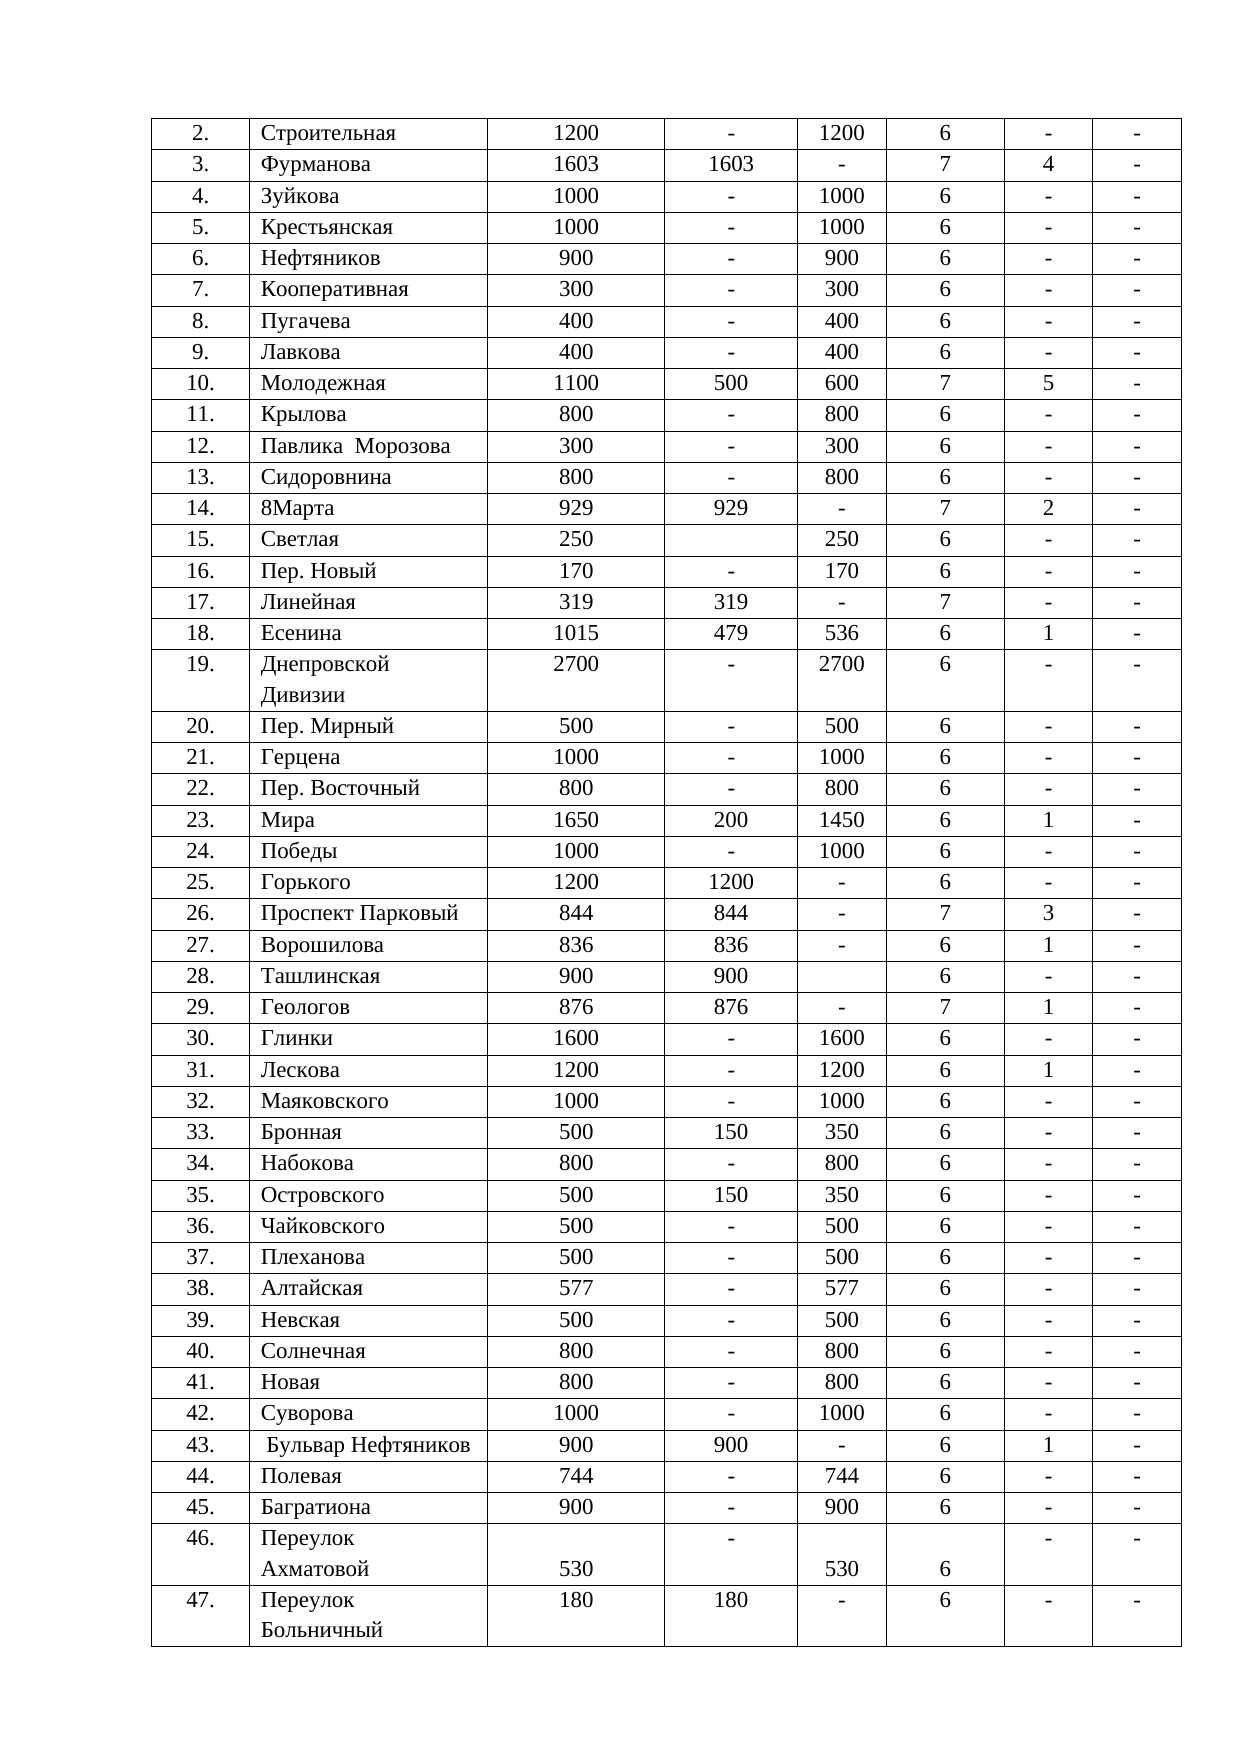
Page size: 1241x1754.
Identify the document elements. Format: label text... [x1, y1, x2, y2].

table_cell Ташлинская [250, 962, 487, 992]
table_cell - [1093, 899, 1181, 929]
table_cell - [665, 463, 797, 493]
table_cell 744 [798, 1462, 886, 1492]
table_cell 1600 [798, 1024, 886, 1054]
table_cell 46. [152, 1524, 249, 1585]
table_cell - [665, 1493, 797, 1523]
table_cell 34. [152, 1149, 249, 1179]
table_cell 1000 [798, 182, 886, 212]
table_cell 300 [488, 432, 664, 462]
table_cell - [1093, 1087, 1181, 1117]
table_cell Солнечная [250, 1337, 487, 1367]
table_cell 47. [152, 1586, 249, 1646]
table_cell - [1005, 774, 1092, 804]
table_cell - [798, 899, 886, 929]
table_cell 6 [887, 1524, 1004, 1585]
table_cell - [798, 1586, 886, 1646]
table_cell 500 [488, 712, 664, 742]
table_cell - [665, 1524, 797, 1585]
table_cell - [1093, 1149, 1181, 1179]
table_cell Строительная [250, 119, 487, 149]
table_cell - [1005, 1337, 1092, 1367]
table_cell - [1093, 712, 1181, 742]
table_cell 1650 [488, 806, 664, 836]
table_cell 800 [488, 774, 664, 804]
table_cell 6 [887, 432, 1004, 462]
table_cell 1000 [488, 1087, 664, 1117]
table_cell - [1005, 244, 1092, 274]
table_cell 7. [152, 275, 249, 306]
table_cell Глинки [250, 1024, 487, 1054]
table_cell 7 [887, 993, 1004, 1023]
table_cell 7 [887, 369, 1004, 399]
table_cell 9. [152, 338, 249, 368]
table_cell Новая [250, 1368, 487, 1398]
table_cell - [1093, 1024, 1181, 1054]
table_cell Герцена [250, 743, 487, 773]
table_cell Зуйкова [250, 182, 487, 212]
table_cell - [1093, 525, 1181, 556]
table_cell 6 [887, 806, 1004, 836]
table_cell 300 [488, 275, 664, 306]
table_cell 7 [887, 150, 1004, 181]
table_cell - [798, 1431, 886, 1461]
table_cell - [1093, 774, 1181, 804]
table_cell 1000 [798, 213, 886, 243]
table_cell - [665, 1212, 797, 1242]
table_cell 1000 [488, 743, 664, 773]
table_cell 170 [798, 557, 886, 587]
table_cell - [1093, 1337, 1181, 1367]
table_cell - [1005, 338, 1092, 368]
table_cell - [665, 1368, 797, 1398]
table_cell - [1093, 400, 1181, 431]
table_cell 25. [152, 868, 249, 898]
table_cell - [798, 150, 886, 181]
table_cell 900 [798, 244, 886, 274]
table_cell Плеханова [250, 1243, 487, 1273]
table_cell 21. [152, 743, 249, 773]
table_cell - [1093, 619, 1181, 649]
table_cell - [665, 338, 797, 368]
table_cell 400 [798, 307, 886, 337]
table_cell 11. [152, 400, 249, 431]
table_cell Переулок Ахматовой [250, 1524, 487, 1585]
table_cell - [665, 557, 797, 587]
table_cell 2 [1005, 494, 1092, 524]
table_cell 15. [152, 525, 249, 556]
table_cell 1000 [798, 1087, 886, 1117]
table_cell 1200 [488, 119, 664, 149]
table_cell 500 [798, 1243, 886, 1273]
table_cell - [1005, 1087, 1092, 1117]
table_cell - [1005, 712, 1092, 742]
table_cell - [1093, 244, 1181, 274]
table_cell - [1093, 1212, 1181, 1242]
table_cell - [1005, 1118, 1092, 1148]
table_cell Кооперативная [250, 275, 487, 306]
table_cell - [665, 743, 797, 773]
table_cell - [665, 244, 797, 274]
table_cell 10. [152, 369, 249, 399]
table_cell - [1093, 369, 1181, 399]
table_cell 500 [798, 1306, 886, 1336]
table_cell - [1093, 432, 1181, 462]
table_cell 1200 [488, 868, 664, 898]
table_cell Победы [250, 837, 487, 867]
table_cell 1200 [665, 868, 797, 898]
table_cell 37. [152, 1243, 249, 1273]
table_cell 6 [887, 650, 1004, 711]
table_cell 6 [887, 1274, 1004, 1304]
table_cell Лескова [250, 1056, 487, 1086]
table_cell - [1093, 213, 1181, 243]
table_cell - [1005, 432, 1092, 462]
table_cell 350 [798, 1118, 886, 1148]
table_cell - [1005, 1274, 1092, 1304]
table_cell - [1093, 1586, 1181, 1646]
table_cell 1600 [488, 1024, 664, 1054]
table_cell Чайковского [250, 1212, 487, 1242]
table_cell - [1005, 1399, 1092, 1429]
table_cell - [665, 1024, 797, 1054]
table_cell 500 [488, 1243, 664, 1273]
table_cell 350 [798, 1181, 886, 1211]
table_cell 536 [798, 619, 886, 649]
table_cell - [1005, 868, 1092, 898]
table_cell 500 [798, 1212, 886, 1242]
table_cell Маяковского [250, 1087, 487, 1117]
table_cell - [1005, 743, 1092, 773]
table_cell 35. [152, 1181, 249, 1211]
table_cell - [665, 307, 797, 337]
table_cell - [1005, 1586, 1092, 1646]
table_cell 150 [665, 1181, 797, 1211]
table_cell 6 [887, 1337, 1004, 1367]
table_cell - [665, 1462, 797, 1492]
table_cell - [1093, 868, 1181, 898]
table_cell Бульвар Нефтяников [250, 1431, 487, 1461]
table_cell - [665, 182, 797, 212]
table_cell Бронная [250, 1118, 487, 1148]
table_cell 6 [887, 931, 1004, 961]
table_cell - [1005, 307, 1092, 337]
table_cell Суворова [250, 1399, 487, 1429]
table_cell 1 [1005, 806, 1092, 836]
table_cell 6 [887, 275, 1004, 306]
table_cell 500 [488, 1118, 664, 1148]
table_cell 876 [488, 993, 664, 1023]
table_cell - [1093, 1462, 1181, 1492]
table_cell 844 [488, 899, 664, 929]
table_cell - [1093, 338, 1181, 368]
table_cell 800 [798, 1149, 886, 1179]
table_cell 30. [152, 1024, 249, 1054]
table_cell 29. [152, 993, 249, 1023]
table_cell - [1093, 1431, 1181, 1461]
table_cell 900 [488, 1431, 664, 1461]
table_cell 4 [1005, 150, 1092, 181]
table_cell 400 [798, 338, 886, 368]
table_cell 800 [488, 1149, 664, 1179]
table_cell - [1005, 1149, 1092, 1179]
table_cell - [1093, 1118, 1181, 1148]
table_cell - [1093, 743, 1181, 773]
table_cell 800 [798, 463, 886, 493]
table_cell 6 [887, 1149, 1004, 1179]
table_cell Багратиона [250, 1493, 487, 1523]
table_cell 6 [887, 1306, 1004, 1336]
table_cell 1000 [488, 837, 664, 867]
table_cell 577 [488, 1274, 664, 1304]
table_cell 6 [887, 1118, 1004, 1148]
table_cell 876 [665, 993, 797, 1023]
table_cell Проспект Парковый [250, 899, 487, 929]
table_cell 6 [887, 244, 1004, 274]
table_cell 300 [798, 432, 886, 462]
table_cell - [1093, 119, 1181, 149]
table_cell - [665, 650, 797, 711]
table_cell 6 [887, 1212, 1004, 1242]
table_cell 6 [887, 837, 1004, 867]
table_cell - [1093, 588, 1181, 618]
table_cell 6 [887, 557, 1004, 587]
table_cell - [1005, 275, 1092, 306]
table_cell 38. [152, 1274, 249, 1304]
table_cell 6 [887, 619, 1004, 649]
table_cell - [1093, 806, 1181, 836]
table_cell - [1005, 1306, 1092, 1336]
table_cell 17. [152, 588, 249, 618]
table_cell 6 [887, 743, 1004, 773]
table_cell 23. [152, 806, 249, 836]
table_cell 500 [488, 1181, 664, 1211]
table_cell 20. [152, 712, 249, 742]
table_cell 43. [152, 1431, 249, 1461]
table_cell 6 [887, 119, 1004, 149]
table_cell - [1093, 837, 1181, 867]
table_cell 900 [798, 1493, 886, 1523]
table_cell 5 [1005, 369, 1092, 399]
table_cell 28. [152, 962, 249, 992]
table_cell 200 [665, 806, 797, 836]
table_cell 19. [152, 650, 249, 711]
table_cell - [798, 993, 886, 1023]
table_cell - [1005, 1462, 1092, 1492]
table_cell 44. [152, 1462, 249, 1492]
table_cell 26. [152, 899, 249, 929]
table_cell 1603 [665, 150, 797, 181]
table_cell Крестьянская [250, 213, 487, 243]
table_cell 42. [152, 1399, 249, 1429]
table_cell - [665, 1056, 797, 1086]
table_cell 1603 [488, 150, 664, 181]
table_cell - [1005, 119, 1092, 149]
table_cell 6 [887, 712, 1004, 742]
table_cell - [1005, 182, 1092, 212]
table_cell 8Марта [250, 494, 487, 524]
table_cell Нефтяников [250, 244, 487, 274]
table_cell - [1005, 1493, 1092, 1523]
table_cell - [1005, 1524, 1092, 1585]
table_cell 1000 [798, 1399, 886, 1429]
table_cell 6 [887, 400, 1004, 431]
table_cell 1000 [488, 1399, 664, 1429]
table_cell Островского [250, 1181, 487, 1211]
table_cell Крылова [250, 400, 487, 431]
table_cell - [665, 1087, 797, 1117]
table_cell 24. [152, 837, 249, 867]
table_cell - [1093, 650, 1181, 711]
table_cell 530 [488, 1524, 664, 1585]
table_cell 577 [798, 1274, 886, 1304]
table_cell 500 [665, 369, 797, 399]
table_cell 6 [887, 1462, 1004, 1492]
table_cell 1000 [488, 182, 664, 212]
table_cell - [1093, 1274, 1181, 1304]
table_cell 500 [488, 1212, 664, 1242]
table_cell - [798, 494, 886, 524]
table_cell 2. [152, 119, 249, 149]
table_cell Горького [250, 868, 487, 898]
table_cell - [1093, 1399, 1181, 1429]
table_cell Линейная [250, 588, 487, 618]
table_cell Полевая [250, 1462, 487, 1492]
table_cell - [665, 432, 797, 462]
table_cell 6 [887, 1493, 1004, 1523]
table_cell 39. [152, 1306, 249, 1336]
table_cell - [1093, 1306, 1181, 1336]
table_cell 1000 [488, 213, 664, 243]
table_cell 13. [152, 463, 249, 493]
table_cell Лавкова [250, 338, 487, 368]
table_cell - [1093, 993, 1181, 1023]
table_cell 41. [152, 1368, 249, 1398]
table_cell 800 [488, 400, 664, 431]
table_cell Пугачева [250, 307, 487, 337]
table_cell 7 [887, 494, 1004, 524]
table_cell 6 [887, 1431, 1004, 1461]
table_cell 500 [798, 712, 886, 742]
table_cell 1 [1005, 993, 1092, 1023]
table_cell - [665, 1243, 797, 1273]
table_cell 1 [1005, 1431, 1092, 1461]
table_cell 900 [665, 962, 797, 992]
table_cell - [665, 1399, 797, 1429]
table_cell - [1005, 588, 1092, 618]
table_cell 1015 [488, 619, 664, 649]
table_cell - [665, 837, 797, 867]
table_cell 1000 [798, 743, 886, 773]
table_cell [798, 962, 886, 992]
table_cell Светлая [250, 525, 487, 556]
table_cell 150 [665, 1118, 797, 1148]
table_cell 900 [488, 962, 664, 992]
table_cell - [1005, 213, 1092, 243]
table_cell 6 [887, 868, 1004, 898]
table_cell 800 [798, 774, 886, 804]
table_cell 7 [887, 588, 1004, 618]
table_cell - [1093, 150, 1181, 181]
table_cell - [1093, 1181, 1181, 1211]
table_cell 4. [152, 182, 249, 212]
table_cell 22. [152, 774, 249, 804]
table_cell - [665, 1274, 797, 1304]
table_cell - [665, 774, 797, 804]
table_cell - [1093, 931, 1181, 961]
table_cell Набокова [250, 1149, 487, 1179]
table_cell 33. [152, 1118, 249, 1148]
table_cell - [665, 1306, 797, 1336]
table_cell 2700 [488, 650, 664, 711]
table_cell - [1093, 463, 1181, 493]
table_cell - [1005, 962, 1092, 992]
table_cell 800 [798, 1337, 886, 1367]
table_cell 530 [798, 1524, 886, 1585]
table_cell 1 [1005, 619, 1092, 649]
table_cell 1000 [798, 837, 886, 867]
table_cell 319 [488, 588, 664, 618]
table_cell 31. [152, 1056, 249, 1086]
table_cell - [665, 1149, 797, 1179]
table_cell Алтайская [250, 1274, 487, 1304]
table_cell Молодежная [250, 369, 487, 399]
table_cell Мира [250, 806, 487, 836]
table_cell 40. [152, 1337, 249, 1367]
table_cell 32. [152, 1087, 249, 1117]
table_cell - [665, 712, 797, 742]
table_cell - [1093, 494, 1181, 524]
table_cell - [798, 588, 886, 618]
table_cell 27. [152, 931, 249, 961]
table_cell 6 [887, 1586, 1004, 1646]
table_cell 836 [665, 931, 797, 961]
table_cell Геологов [250, 993, 487, 1023]
table_cell - [1005, 400, 1092, 431]
table_cell - [665, 213, 797, 243]
table_cell - [1005, 1243, 1092, 1273]
table_cell - [665, 275, 797, 306]
table_cell - [1005, 1024, 1092, 1054]
table_cell - [1093, 1368, 1181, 1398]
table_cell - [798, 868, 886, 898]
table_cell 7 [887, 899, 1004, 929]
table_cell 180 [665, 1586, 797, 1646]
table_cell 180 [488, 1586, 664, 1646]
table_cell 319 [665, 588, 797, 618]
table_cell Пер. Восточный [250, 774, 487, 804]
table_cell - [1005, 557, 1092, 587]
table_cell 400 [488, 307, 664, 337]
table_cell 6 [887, 774, 1004, 804]
table_cell - [1005, 1212, 1092, 1242]
table_cell 6 [887, 1024, 1004, 1054]
table_cell 3 [1005, 899, 1092, 929]
table_cell 2700 [798, 650, 886, 711]
table_cell 12. [152, 432, 249, 462]
table_cell Есенина [250, 619, 487, 649]
table_cell 8. [152, 307, 249, 337]
table_cell 600 [798, 369, 886, 399]
table_cell [665, 525, 797, 556]
table_cell 800 [488, 463, 664, 493]
table_cell 6 [887, 1181, 1004, 1211]
table_cell - [1005, 650, 1092, 711]
table_cell Ворошилова [250, 931, 487, 961]
table_cell - [1093, 1524, 1181, 1585]
table_cell 45. [152, 1493, 249, 1523]
table_cell - [1005, 463, 1092, 493]
table_cell Пер. Новый [250, 557, 487, 587]
table_cell 6 [887, 1087, 1004, 1117]
table_cell 900 [488, 1493, 664, 1523]
table_cell Сидоровнина [250, 463, 487, 493]
table_cell 6 [887, 962, 1004, 992]
table_cell 479 [665, 619, 797, 649]
table_cell 1200 [798, 1056, 886, 1086]
table_cell - [1005, 1181, 1092, 1211]
table_cell - [665, 119, 797, 149]
table_cell - [665, 1337, 797, 1367]
table_cell 6 [887, 213, 1004, 243]
table_cell Невская [250, 1306, 487, 1336]
table_cell 3. [152, 150, 249, 181]
table_cell 1 [1005, 931, 1092, 961]
table_cell 36. [152, 1212, 249, 1242]
table_cell 1200 [798, 119, 886, 149]
table_cell - [1093, 962, 1181, 992]
table_cell 900 [665, 1431, 797, 1461]
table_cell - [1093, 182, 1181, 212]
table_cell - [1093, 1493, 1181, 1523]
table_cell 300 [798, 275, 886, 306]
table_cell - [1093, 307, 1181, 337]
table_cell 5. [152, 213, 249, 243]
table_cell 1450 [798, 806, 886, 836]
table_cell 800 [488, 1337, 664, 1367]
table_cell 6 [887, 1368, 1004, 1398]
table_cell - [665, 400, 797, 431]
table_cell 929 [488, 494, 664, 524]
table_cell Переулок Больничный [250, 1586, 487, 1646]
table_cell - [1093, 557, 1181, 587]
table_cell Фурманова [250, 150, 487, 181]
table_cell 744 [488, 1462, 664, 1492]
table_cell 6 [887, 307, 1004, 337]
table_cell 1100 [488, 369, 664, 399]
table_cell - [798, 931, 886, 961]
table_cell 6 [887, 338, 1004, 368]
table_cell 900 [488, 244, 664, 274]
table_cell - [1093, 1056, 1181, 1086]
table_cell 1200 [488, 1056, 664, 1086]
table_cell 800 [798, 400, 886, 431]
table_cell 6 [887, 1056, 1004, 1086]
table_cell 250 [488, 525, 664, 556]
table_cell 500 [488, 1306, 664, 1336]
table_cell - [1093, 275, 1181, 306]
table_cell 1 [1005, 1056, 1092, 1086]
table_cell 6 [887, 463, 1004, 493]
table_cell 6 [887, 1399, 1004, 1429]
table_cell 6. [152, 244, 249, 274]
table_cell 6 [887, 182, 1004, 212]
table_cell - [1005, 1368, 1092, 1398]
table_cell 18. [152, 619, 249, 649]
table_cell 6 [887, 525, 1004, 556]
table_cell 250 [798, 525, 886, 556]
table_cell 800 [488, 1368, 664, 1398]
table_cell Пер. Мирный [250, 712, 487, 742]
table_cell - [1093, 1243, 1181, 1273]
table_cell Днепровской Дивизии [250, 650, 487, 711]
table_cell 6 [887, 1243, 1004, 1273]
table_cell - [1005, 525, 1092, 556]
table_cell 400 [488, 338, 664, 368]
table_cell 170 [488, 557, 664, 587]
table_cell 844 [665, 899, 797, 929]
table_cell 929 [665, 494, 797, 524]
table_cell 800 [798, 1368, 886, 1398]
table_cell 16. [152, 557, 249, 587]
table_cell 14. [152, 494, 249, 524]
table_cell - [1005, 837, 1092, 867]
table_cell 836 [488, 931, 664, 961]
table_cell Павлика Морозова [250, 432, 487, 462]
